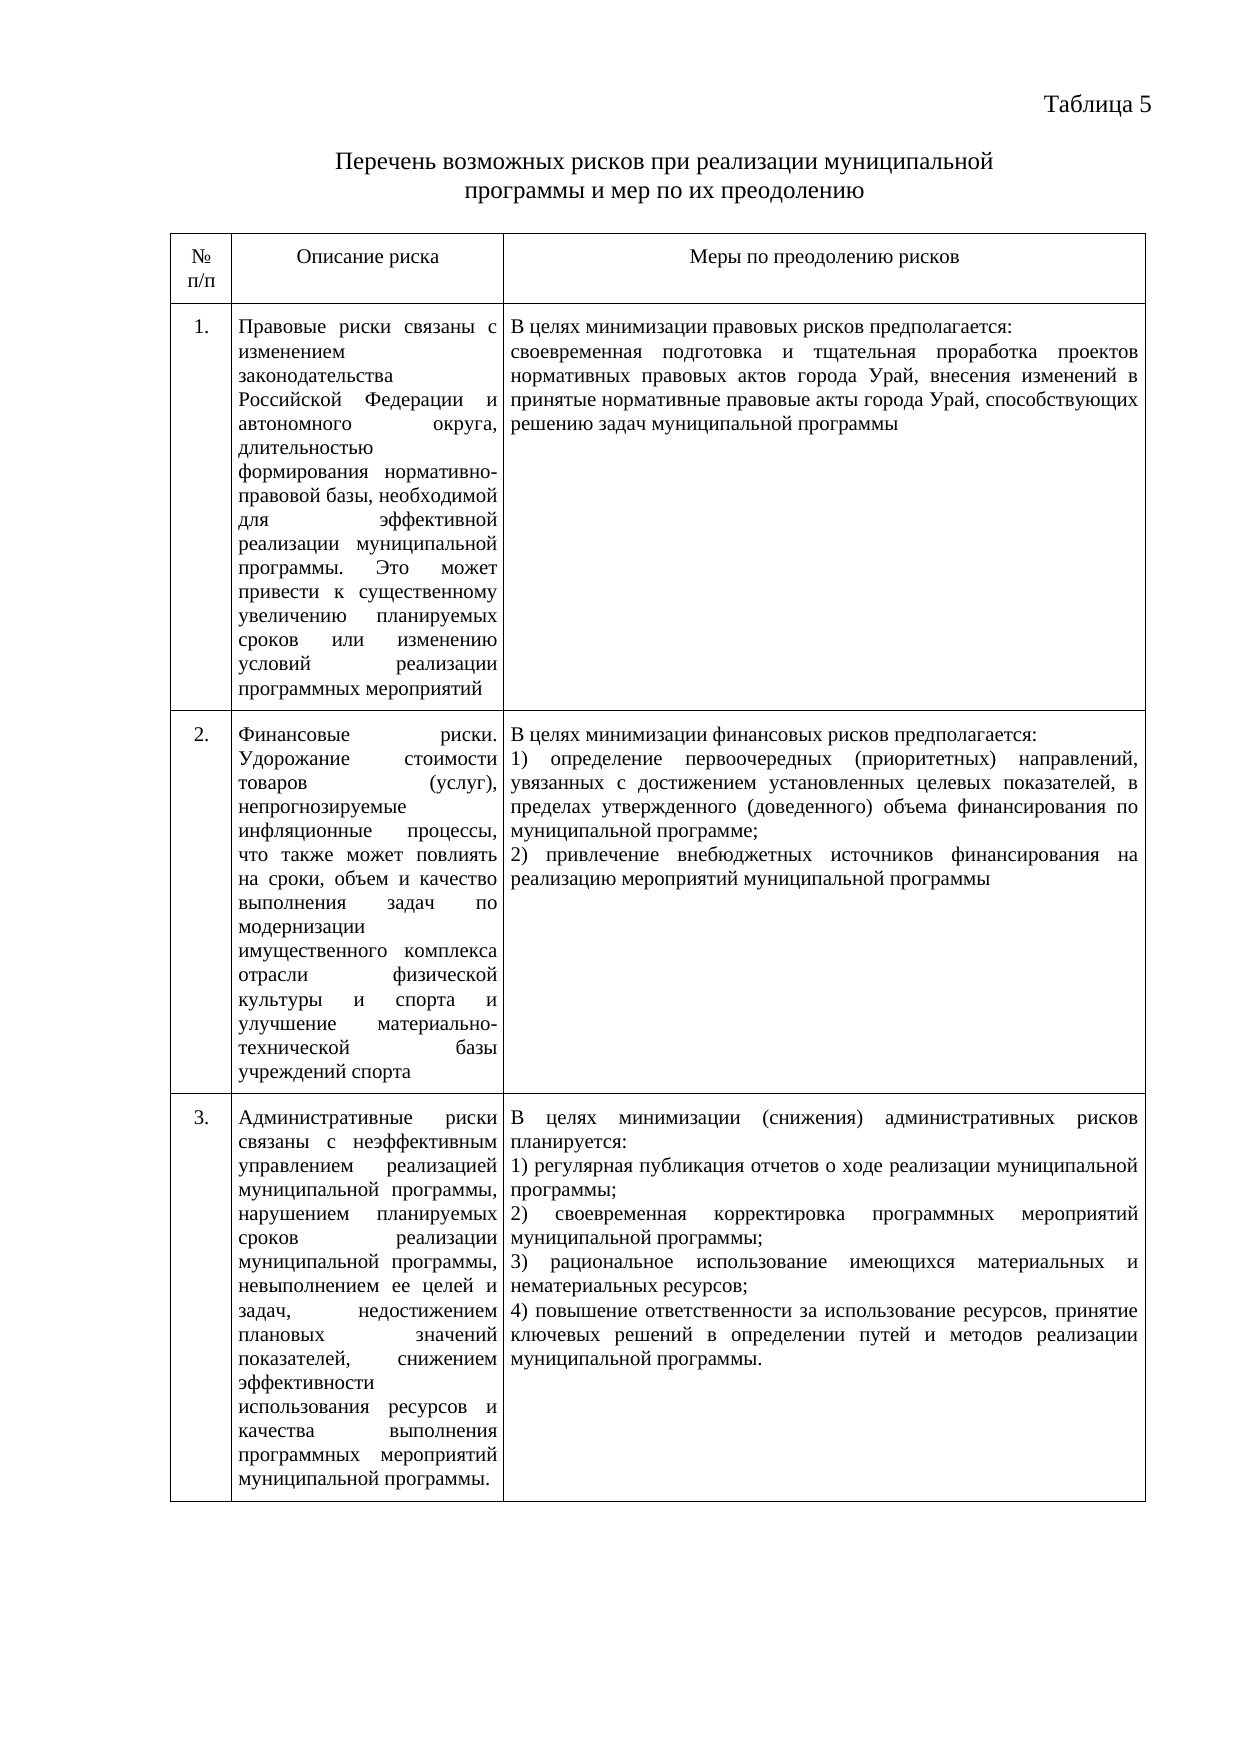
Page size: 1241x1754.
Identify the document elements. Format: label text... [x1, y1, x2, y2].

table_cell 2. [171, 711, 231, 1093]
table_header Меры по преодолению рисков [504, 234, 1145, 303]
text Перечень возможных рисков при реализации муниципальной [177, 146, 1152, 175]
table_cell 1. [171, 304, 231, 710]
table_cell В целях минимизации правовых рисков предполагается: своевременная подготовка и тщательная проработка проектов нормативных правовых актов города Урай, внесения изменений в принятые нормативные правовые акты города Урай, способствующих решению задач муниципальной программы [504, 304, 1145, 710]
table_header № п/п [171, 234, 231, 303]
table_cell Административные риски связаны с неэффективным управлением реализацией муниципальной программы, нарушением планируемых сроков реализации муниципальной программы, невыполнением ее целей и задач, недостижением плановых значений показателей, снижением эффективности использования ресурсов и качества выполнения программных мероприятий муниципальной программы. [232, 1094, 503, 1501]
table_cell В целях минимизации финансовых рисков предполагается: 1) определение первоочередных (приоритетных) направлений, увязанных с достижением установленных целевых показателей, в пределах утвержденного (доведенного) объема финансирования по муниципальной программе; 2) привлечение внебюджетных источников финансирования на реализацию мероприятий муниципальной программы [504, 711, 1145, 1093]
text Таблица 5 [177, 89, 1152, 117]
table_cell Правовые риски связаны с изменением законодательства Российской Федерации и автономного округа, длительностью формирования нормативно-правовой базы, необходимой для эффективной реализации муниципальной программы. Это может привести к существенному увеличению планируемых сроков или изменению условий реализации программных мероприятий [232, 304, 503, 710]
table_cell Финансовые риски. Удорожание стоимости товаров (услуг), непрогнозируемые инфляционные процессы, что также может повлиять на сроки, объем и качество выполнения задач по модернизации имущественного комплекса отрасли физической культуры и спорта и улучшение материально-технической базы учреждений спорта [232, 711, 503, 1093]
table_header Описание риска [232, 234, 503, 303]
table_cell В целях минимизации (снижения) административных рисков планируется: 1) регулярная публикация отчетов о ходе реализации муниципальной программы; 2) своевременная корректировка программных мероприятий муниципальной программы; 3) рациональное использование имеющихся материальных и нематериальных ресурсов; 4) повышение ответственности за использование ресурсов, принятие ключевых решений в определении путей и методов реализации муниципальной программы. [504, 1094, 1145, 1501]
text программы и мер по их преодолению [177, 175, 1152, 204]
table_cell 3. [171, 1094, 231, 1501]
